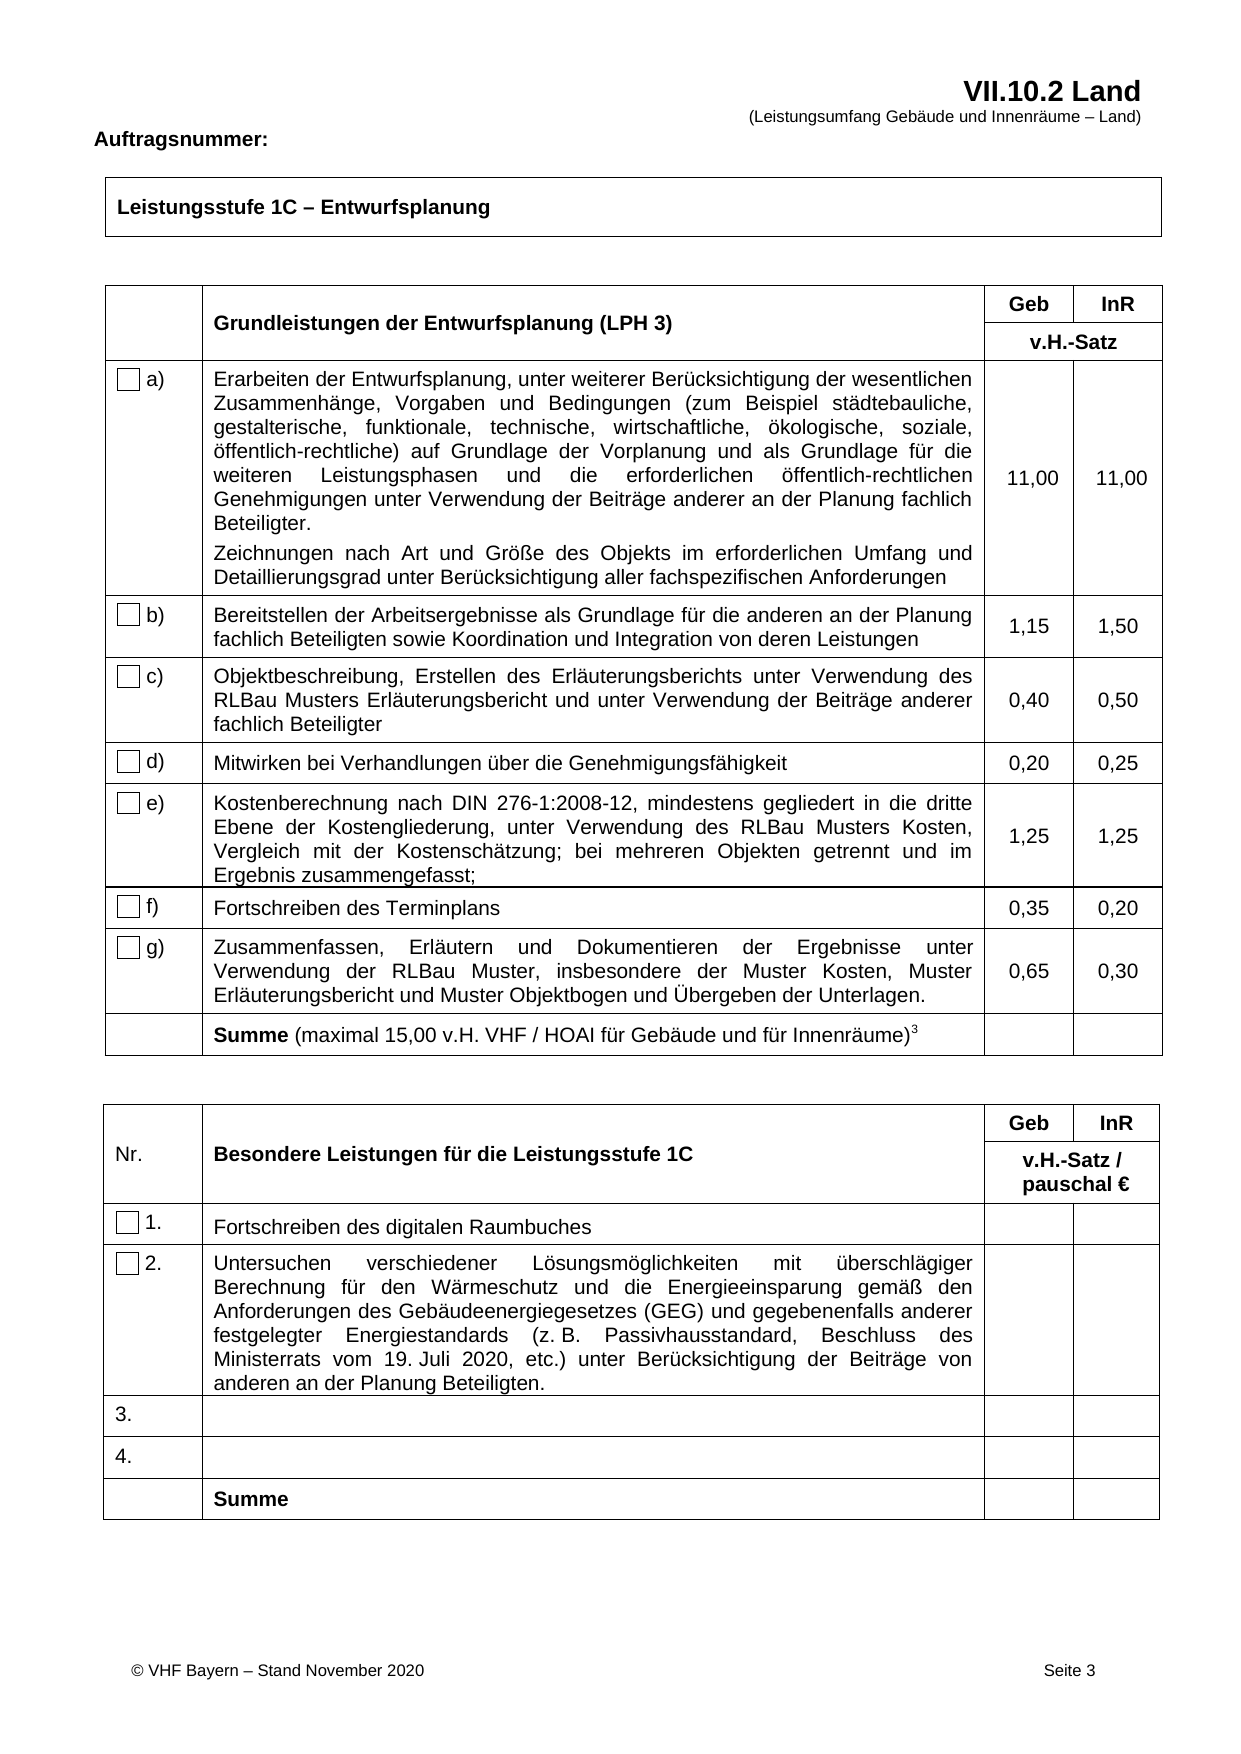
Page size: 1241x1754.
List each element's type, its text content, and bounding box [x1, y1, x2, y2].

table_header Geb [985, 1105, 1073, 1141]
table_header InR [1074, 1105, 1159, 1141]
table_cell Kostenberechnung nach DIN 276-1:2008-12, mindestens gegliedert in die dritte Ebene der Kostengliederung, unter Verwendung des RLBau Musters Kosten, Vergleich mit der Kostenschätzung; bei mehreren Objekten getrennt und im Ergebnis zusammengefasst; [203, 784, 984, 886]
table_cell 0,50 [1074, 658, 1162, 742]
table_cell [106, 1014, 202, 1054]
table_cell 2. [104, 1245, 202, 1395]
table_cell Untersuchen verschiedener Lösungsmöglichkeiten mit überschlägiger Berechnung für den Wärmeschutz und die Energieeinsparung gemäß den Anforderungen des Gebäudeenergiegesetzes (GEG) und gegebenenfalls anderer festgelegter Energiestandards (z. B. Passivhausstandard, Beschluss des Ministerrats vom 19. Juli 2020, etc.) unter Berücksichtigung der Beiträge von anderen an der Planung Beteiligten. [203, 1245, 984, 1395]
table_cell 0,30 [1074, 929, 1162, 1013]
table_cell 0,20 [985, 743, 1073, 783]
table_cell [1074, 1204, 1159, 1244]
table_header Geb [985, 286, 1073, 322]
table_cell 11,00 [1074, 361, 1162, 595]
table_header Leistungsstufe 1C – Entwurfsplanung [106, 178, 1161, 236]
table_cell [1074, 1014, 1162, 1054]
table_cell [985, 1479, 1073, 1519]
table_cell [985, 1396, 1073, 1436]
table_cell [1074, 1245, 1159, 1395]
table_cell Mitwirken bei Verhandlungen über die Genehmigungsfähigkeit [203, 743, 984, 783]
table_cell [985, 1437, 1073, 1478]
table_cell 4. [104, 1437, 202, 1478]
table_cell 0,35 [985, 888, 1073, 928]
table_cell c) [106, 658, 202, 742]
table_header Grundleistungen der Entwurfsplanung (LPH 3) [203, 286, 984, 360]
table_cell [1074, 1479, 1159, 1519]
table_cell Summe (maximal 15,00 v.H. VHF / HOAI für Gebäude und für Innenräume)3 [203, 1014, 984, 1054]
table_cell 1,25 [985, 784, 1073, 886]
table_cell Erarbeiten der Entwurfsplanung, unter weiterer Berücksichtigung der wesentlichen Zusammenhänge, Vorgaben und Bedingungen (zum Beispiel städtebauliche, gestalterische, funktionale, technische, wirtschaftliche, ökologische, soziale, öffentlich-rechtliche) auf Grundlage der Vorplanung und als Grundlage für die weiteren Leistungsphasen und die erforderlichen öffentlich-rechtlichen Genehmigungen unter Verwendung der Beiträge anderer an der Planung fachlich Beteiligter. Zeichnungen nach Art und Größe des Objekts im erforderlichen Umfang und Detaillierungsgrad unter Berücksichtigung aller fachspezifischen Anforderungen [203, 361, 984, 595]
table_cell 0,65 [985, 929, 1073, 1013]
table_cell 11,00 [985, 361, 1073, 595]
table_header Nr. [104, 1105, 202, 1202]
table_cell b) [106, 596, 202, 657]
table_cell d) [106, 743, 202, 783]
table_cell [1074, 1437, 1159, 1478]
table_cell 1,15 [985, 596, 1073, 657]
table_cell [985, 1204, 1073, 1244]
table_cell [203, 1437, 984, 1478]
table_cell 0,25 [1074, 743, 1162, 783]
table_cell v.H.-Satz [985, 323, 1162, 360]
table_header InR [1074, 286, 1162, 322]
table_cell [203, 1396, 984, 1436]
table_cell 0,20 [1074, 888, 1162, 928]
table_cell Objektbeschreibung, Erstellen des Erläuterungsberichts unter Verwendung des RLBau Musters Erläuterungsbericht und unter Verwendung der Beiträge anderer fachlich Beteiligter [203, 658, 984, 742]
table_cell 1. [104, 1204, 202, 1244]
table_cell 1,50 [1074, 596, 1162, 657]
table_cell Zusammenfassen, Erläutern und Dokumentieren der Ergebnisse unter Verwendung der RLBau Muster, insbesondere der Muster Kosten, Muster Erläuterungsbericht und Muster Objektbogen und Übergeben der Unterlagen. [203, 929, 984, 1013]
table_cell Fortschreiben des Terminplans [203, 888, 984, 928]
table_cell Summe [203, 1479, 984, 1519]
table_cell g) [106, 929, 202, 1013]
table_cell Fortschreiben des digitalen Raumbuches [203, 1204, 984, 1244]
table_cell [985, 1014, 1073, 1054]
table_cell [985, 1245, 1073, 1395]
table_header Besondere Leistungen für die Leistungsstufe 1C [203, 1105, 984, 1202]
table_cell 3. [104, 1396, 202, 1436]
table_cell e) [106, 784, 202, 886]
table_cell Bereitstellen der Arbeitsergebnisse als Grundlage für die anderen an der Planung fachlich Beteiligten sowie Koordination und Integration von deren Leistungen [203, 596, 984, 657]
table_cell 0,40 [985, 658, 1073, 742]
table_cell v.H.-Satz / pauschal € [985, 1142, 1159, 1202]
table_cell [104, 1479, 202, 1519]
table_cell [1074, 1396, 1159, 1436]
table_header [106, 286, 202, 360]
table_cell 1,25 [1074, 784, 1162, 886]
table_cell f) [106, 888, 202, 928]
table_cell a) [106, 361, 202, 595]
